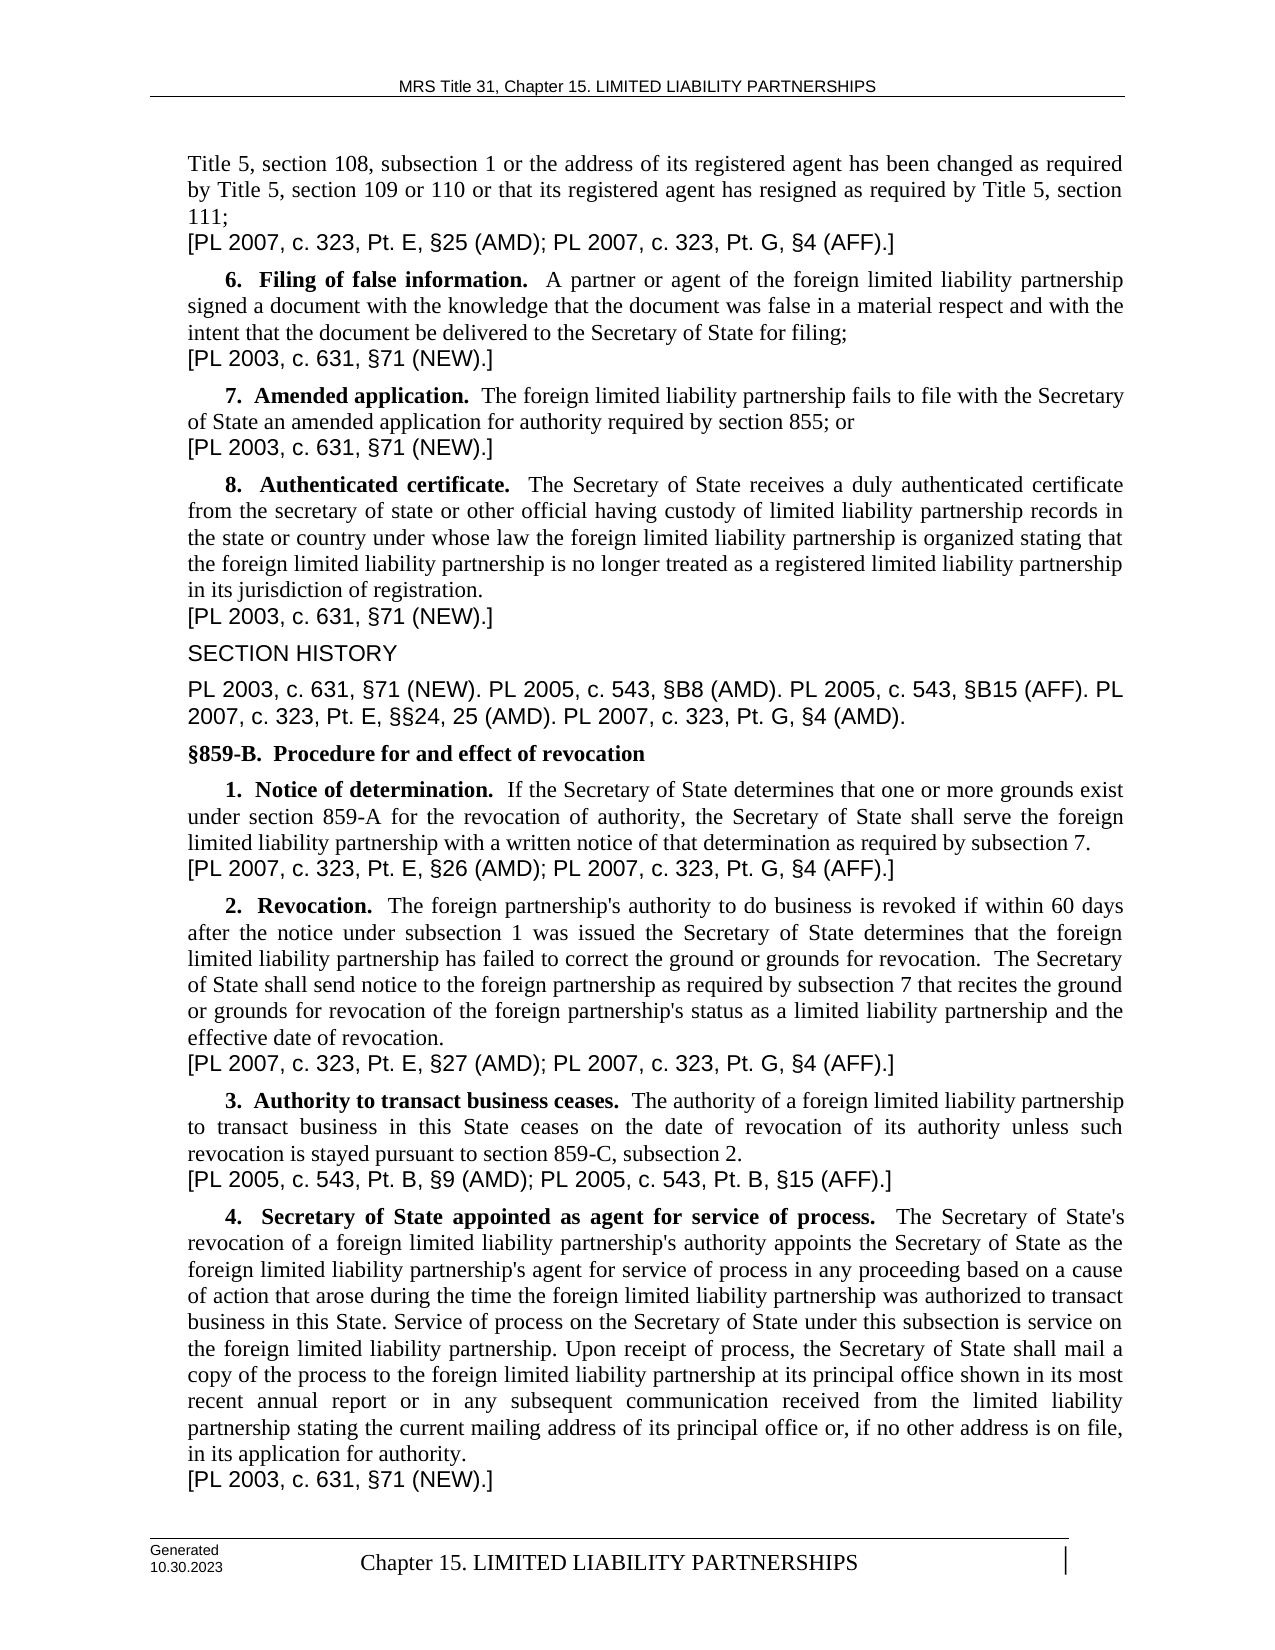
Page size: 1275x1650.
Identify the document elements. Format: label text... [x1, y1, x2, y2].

text 8. Authenticated certificate. The Secretary of State receives a duly authenticated certificate from the secretary of state or other official having custody of limited liability partnership records in the state or country under whose law the foreign limited liability partnership is organized stating that the foreign limited liability partnership is no longer treated as a registered limited liability partnership in its jurisdiction of registration. [187, 471, 1125, 603]
text §859-B. Procedure for and effect of revocation [187, 739, 1125, 766]
text 7. Amended application. The foreign limited liability partnership fails to file with the Secretary of State an amended application for authority required by section 855; or [187, 382, 1125, 434]
text 2. Revocation. The foreign partnership's authority to do business is revoked if within 60 days after the notice under subsection 1 was issued the Secretary of State determines that the foreign limited liability partnership has failed to correct the ground or grounds for revocation. The Secretary of State shall send notice to the foreign partnership as required by subsection 7 that recites the ground or grounds for revocation of the foreign partnership's status as a limited liability partnership and the effective date of revocation. [187, 892, 1125, 1050]
text SECTION HISTORY [187, 640, 1125, 666]
text [PL 2005, c. 543, Pt. B, §9 (AMD); PL 2005, c. 543, Pt. B, §15 (AFF).] [187, 1166, 1125, 1192]
text [PL 2007, c. 323, Pt. E, §26 (AMD); PL 2007, c. 323, Pt. G, §4 (AFF).] [187, 855, 1125, 882]
text 1. Notice of determination. If the Secretary of State determines that one or more grounds exist under section 859‑A for the revocation of authority, the Secretary of State shall serve the foreign limited liability partnership with a written notice of that determination as required by subsection 7. [187, 776, 1125, 855]
text [PL 2003, c. 631, §71 (NEW).] [187, 603, 1125, 629]
text 3. Authority to transact business ceases. The authority of a foreign limited liability partnership to transact business in this State ceases on the date of revocation of its authority unless such revocation is stayed pursuant to section 859‑C, subsection 2. [187, 1087, 1125, 1166]
text PL 2003, c. 631, §71 (NEW). PL 2005, c. 543, §B8 (AMD). PL 2005, c. 543, §B15 (AFF). PL 2007, c. 323, Pt. E, §§24, 25 (AMD). PL 2007, c. 323, Pt. G, §4 (AMD). [187, 676, 1125, 729]
text [PL 2003, c. 631, §71 (NEW).] [187, 345, 1125, 371]
text 6. Filing of false information. A partner or agent of the foreign limited liability partnership signed a document with the knowledge that the document was false in a material respect and with the intent that the document be delivered to the Secretary of State for filing; [187, 266, 1125, 345]
text [PL 2007, c. 323, Pt. E, §27 (AMD); PL 2007, c. 323, Pt. G, §4 (AFF).] [187, 1050, 1125, 1077]
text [187, 150, 1125, 229]
text [PL 2003, c. 631, §71 (NEW).] [187, 434, 1125, 461]
text 4. Secretary of State appointed as agent for service of process. The Secretary of State's revocation of a foreign limited liability partnership's authority appoints the Secretary of State as the foreign limited liability partnership's agent for service of process in any proceeding based on a cause of action that arose during the time the foreign limited liability partnership was authorized to transact business in this State. Service of process on the Secretary of State under this subsection is service on the foreign limited liability partnership. Upon receipt of process, the Secretary of State shall mail a copy of the process to the foreign limited liability partnership at its principal office shown in its most recent annual report or in any subsequent communication received from the limited liability partnership stating the current mailing address of its principal office or, if no other address is on file, in its application for authority. [187, 1203, 1125, 1466]
text [PL 2007, c. 323, Pt. E, §25 (AMD); PL 2007, c. 323, Pt. G, §4 (AFF).] [187, 229, 1125, 255]
text [PL 2003, c. 631, §71 (NEW).] [187, 1466, 1125, 1493]
